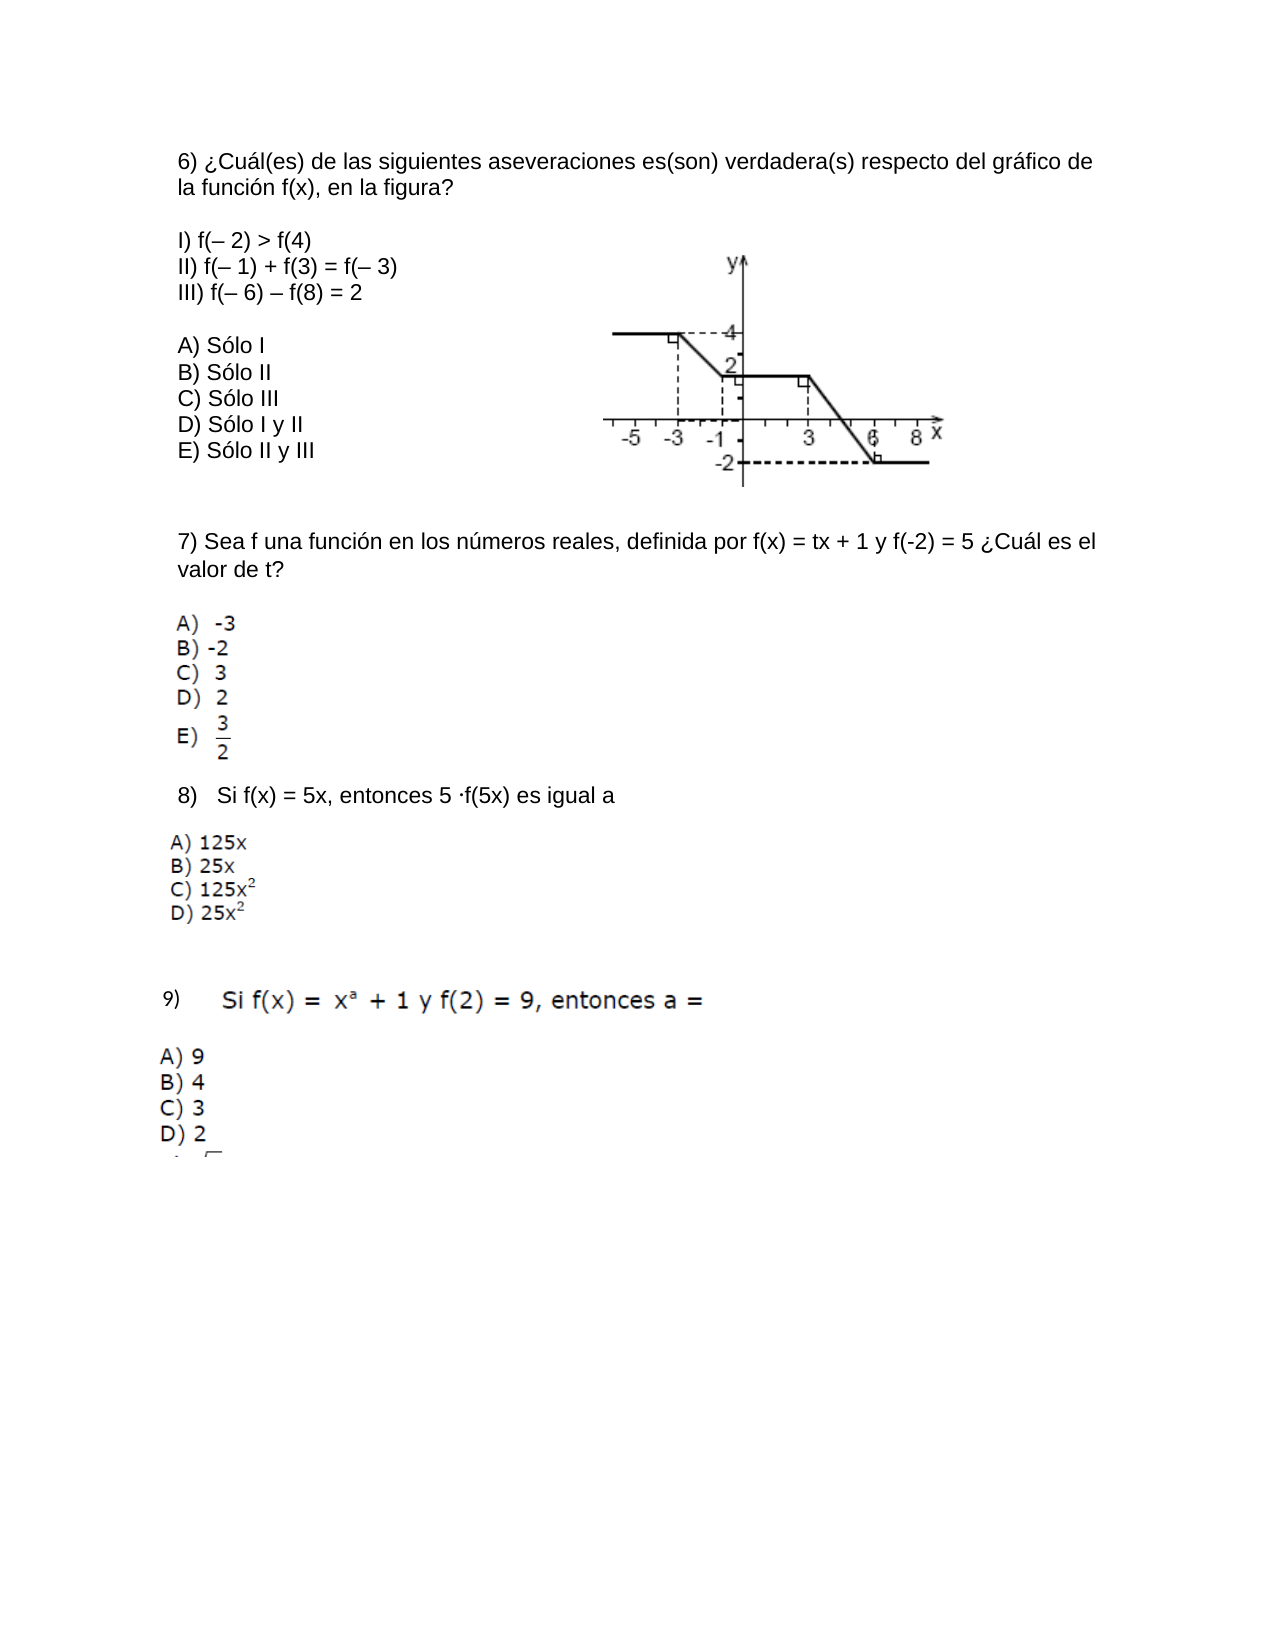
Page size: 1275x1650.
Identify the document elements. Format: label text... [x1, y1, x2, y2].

text II) f(– 1) + f(3) = f(– 3) [177, 253, 1098, 279]
text D) Sólo I y II [177, 411, 1098, 437]
picture [143, 968, 821, 1157]
picture [143, 605, 322, 784]
text C) Sólo III [177, 385, 1098, 411]
text 7) Sea f una función en los números reales, definida por f(x) = tx + 1 y f(-2) = 5 ¿Cuál es el valor de t? [177, 528, 1098, 582]
text B) Sólo II [177, 358, 1098, 385]
text A) Sólo I [177, 332, 1098, 358]
text I) f(– 2) > f(4) [177, 227, 1098, 253]
picture [147, 828, 381, 927]
text 6) ¿Cuál(es) de las siguientes aseveraciones es(son) verdadera(s) respecto del gráfico de la función f(x), en la figura? [177, 148, 1098, 200]
text 8) Si f(x) = 5x, entonces 5 f(5x) es igual a [177, 782, 1098, 809]
text III) f(– 6) – f(8) = 2 [177, 279, 1098, 306]
text E) Sólo II y III [177, 437, 1098, 464]
